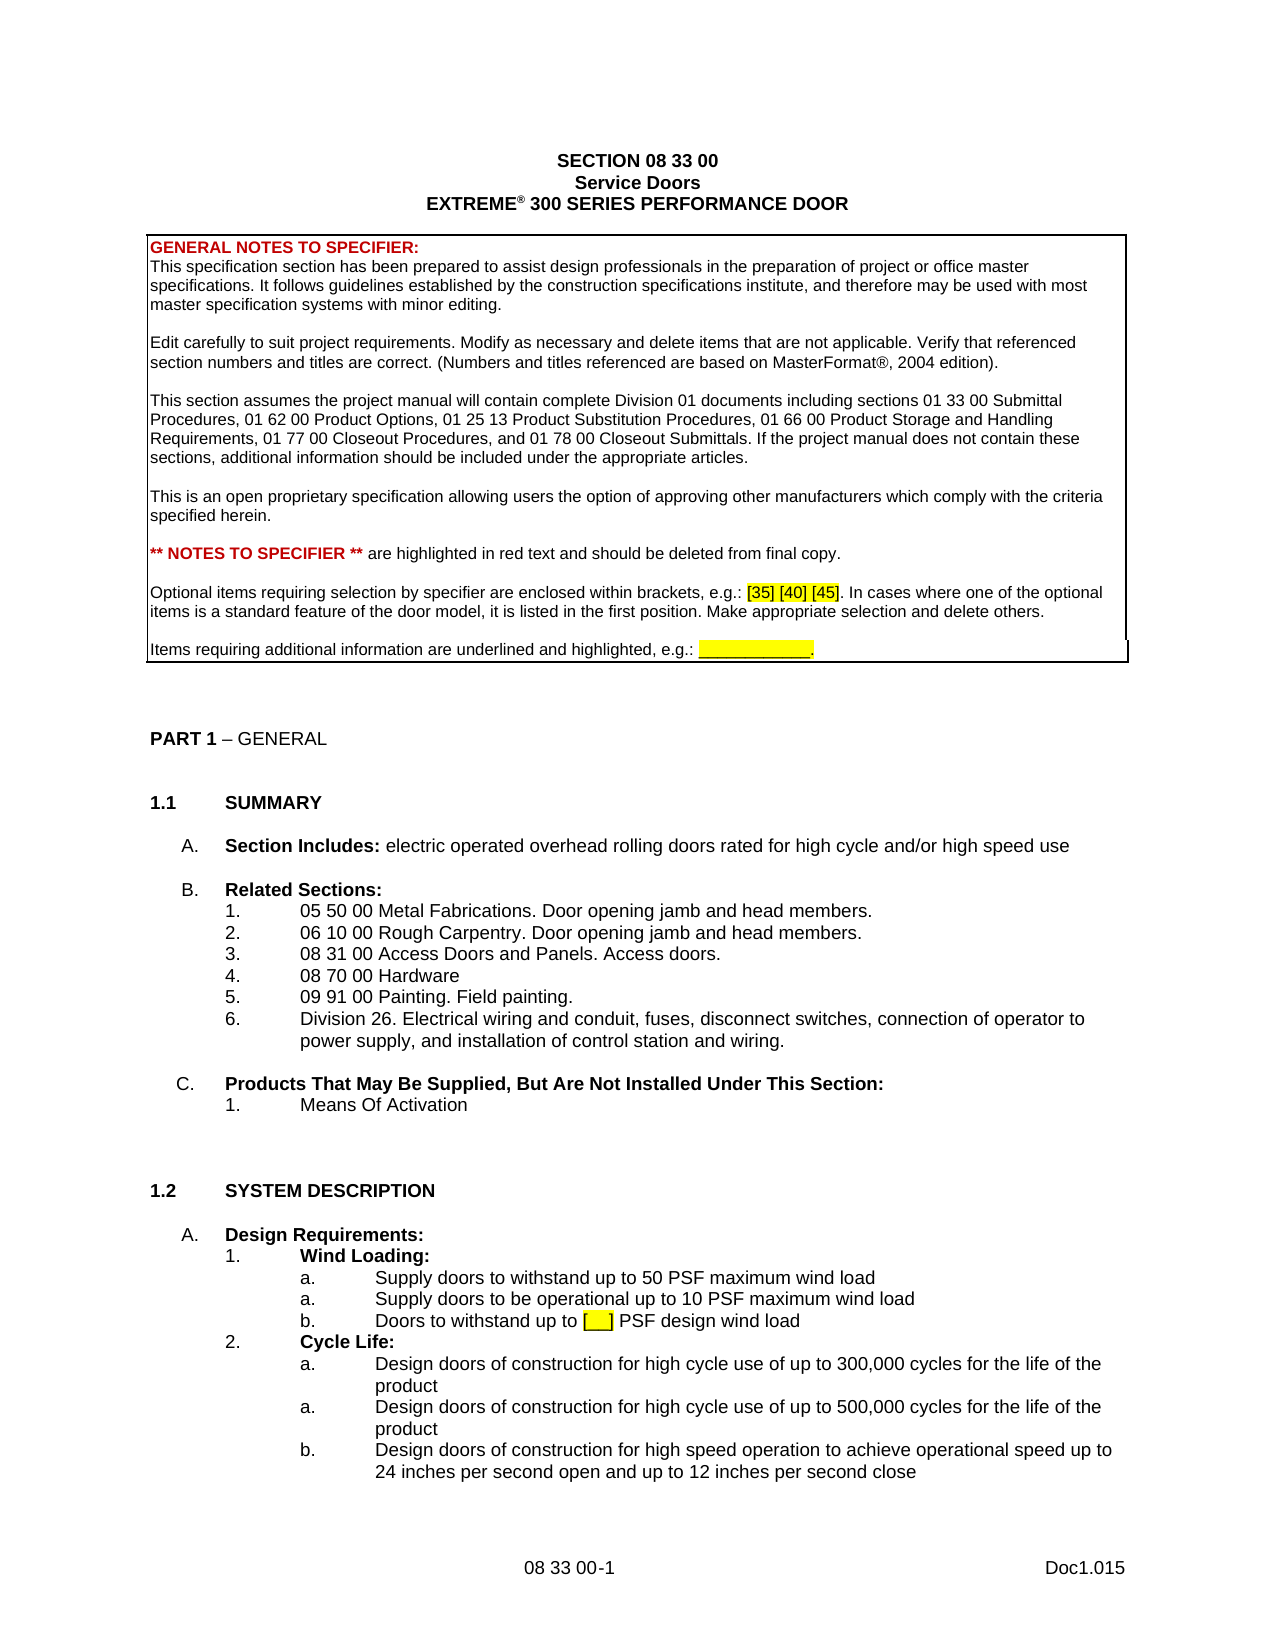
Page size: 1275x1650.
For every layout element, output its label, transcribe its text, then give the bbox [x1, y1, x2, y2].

text 1. Means Of Activation [150, 1094, 1125, 1116]
text GENERAL NOTES TO SPECIFIER: [148, 236, 1125, 257]
text ** NOTES TO SPECIFIER ** are highlighted in red text and should be deleted from final copy. [150, 544, 1125, 563]
text This specification section has been prepared to assist design professionals in the preparation of project or office master specifications. It follows guidelines established by the construction specifications institute, and therefore may be used with most master specification systems with minor editing. [150, 257, 1125, 314]
text a. Design doors of construction for high cycle use of up to 500,000 cycles for the life of the product [300, 1396, 1125, 1439]
text Optional items requiring selection by specifier are enclosed within brackets, e.g.: [35] [40] [45]. In cases where one of the optional items is a standard feature of the door model, it is listed in the first position. Make appropriate selection and delete others. [150, 582, 1125, 621]
text a. Design doors of construction for high cycle use of up to 300,000 cycles for the life of the product [300, 1353, 1125, 1396]
text Items requiring additional information are underlined and highlighted, e.g.: ____________. [148, 640, 1127, 661]
text EXTREME® 300 SERIES PERFORMANCE DOOR [150, 193, 1125, 215]
text 2. 06 10 00 Rough Carpentry. Door opening jamb and head members. [225, 922, 1125, 943]
text 5. 09 91 00 Painting. Field painting. [225, 986, 1125, 1008]
text 1.2 SYSTEM DESCRIPTION [150, 1180, 1125, 1202]
text A. Design Requirements: [150, 1223, 1125, 1245]
text Edit carefully to suit project requirements. Modify as necessary and delete items that are not applicable. Verify that referenced section numbers and titles are correct. (Numbers and titles referenced are based on MasterFormat®, 2004 edition). [150, 333, 1125, 372]
text a. Supply doors to withstand up to 50 PSF maximum wind load [300, 1267, 1125, 1288]
text This is an open proprietary specification allowing users the option of approving other manufacturers which comply with the criteria specified herein. [150, 487, 1125, 525]
text 3. 08 31 00 Access Doors and Panels. Access doors. [225, 943, 1125, 965]
text b. Doors to withstand up to [__] PSF design wind load [614, 1310, 1125, 1331]
text 2. Cycle Life: [150, 1331, 1125, 1353]
text 1. 05 50 00 Metal Fabrications. Door opening jamb and head members. [225, 900, 1125, 922]
text 1.1 SUMMARY [150, 792, 1125, 814]
text a. Supply doors to be operational up to 10 PSF maximum wind load [300, 1288, 1125, 1310]
text 6. Division 26. Electrical wiring and conduit, fuses, disconnect switches, connection of operator to power supply, and installation of control station and wiring. [225, 1008, 1125, 1051]
text 1. Wind Loading: [150, 1245, 1125, 1267]
text C. Products That May Be Supplied, But Are Not Installed Under This Section: [150, 1072, 1125, 1094]
text PART 1 – GENERAL [150, 727, 1125, 749]
text A. Section Includes: electric operated overhead rolling doors rated for high cycle and/or high speed use [150, 835, 1125, 857]
text SECTION 08 33 00 [150, 150, 1125, 172]
text 4. 08 70 00 Hardware [225, 965, 1125, 986]
text This section assumes the project manual will contain complete Division 01 documents including sections 01 33 00 Submittal Procedures, 01 62 00 Product Options, 01 25 13 Product Substitution Procedures, 01 66 00 Product Storage and Handling Requirements, 01 77 00 Closeout Procedures, and 01 78 00 Closeout Submittals. If the project manual does not contain these sections, additional information should be included under the appropriate articles. [150, 391, 1125, 467]
text b. Design doors of construction for high speed operation to achieve operational speed up to 24 inches per second open and up to 12 inches per second close [300, 1439, 1125, 1482]
text B. Related Sections: [150, 878, 1125, 900]
text Service Doors [150, 172, 1125, 193]
text b. Doors to withstand up to [__] PSF design wind load [225, 1310, 583, 1331]
